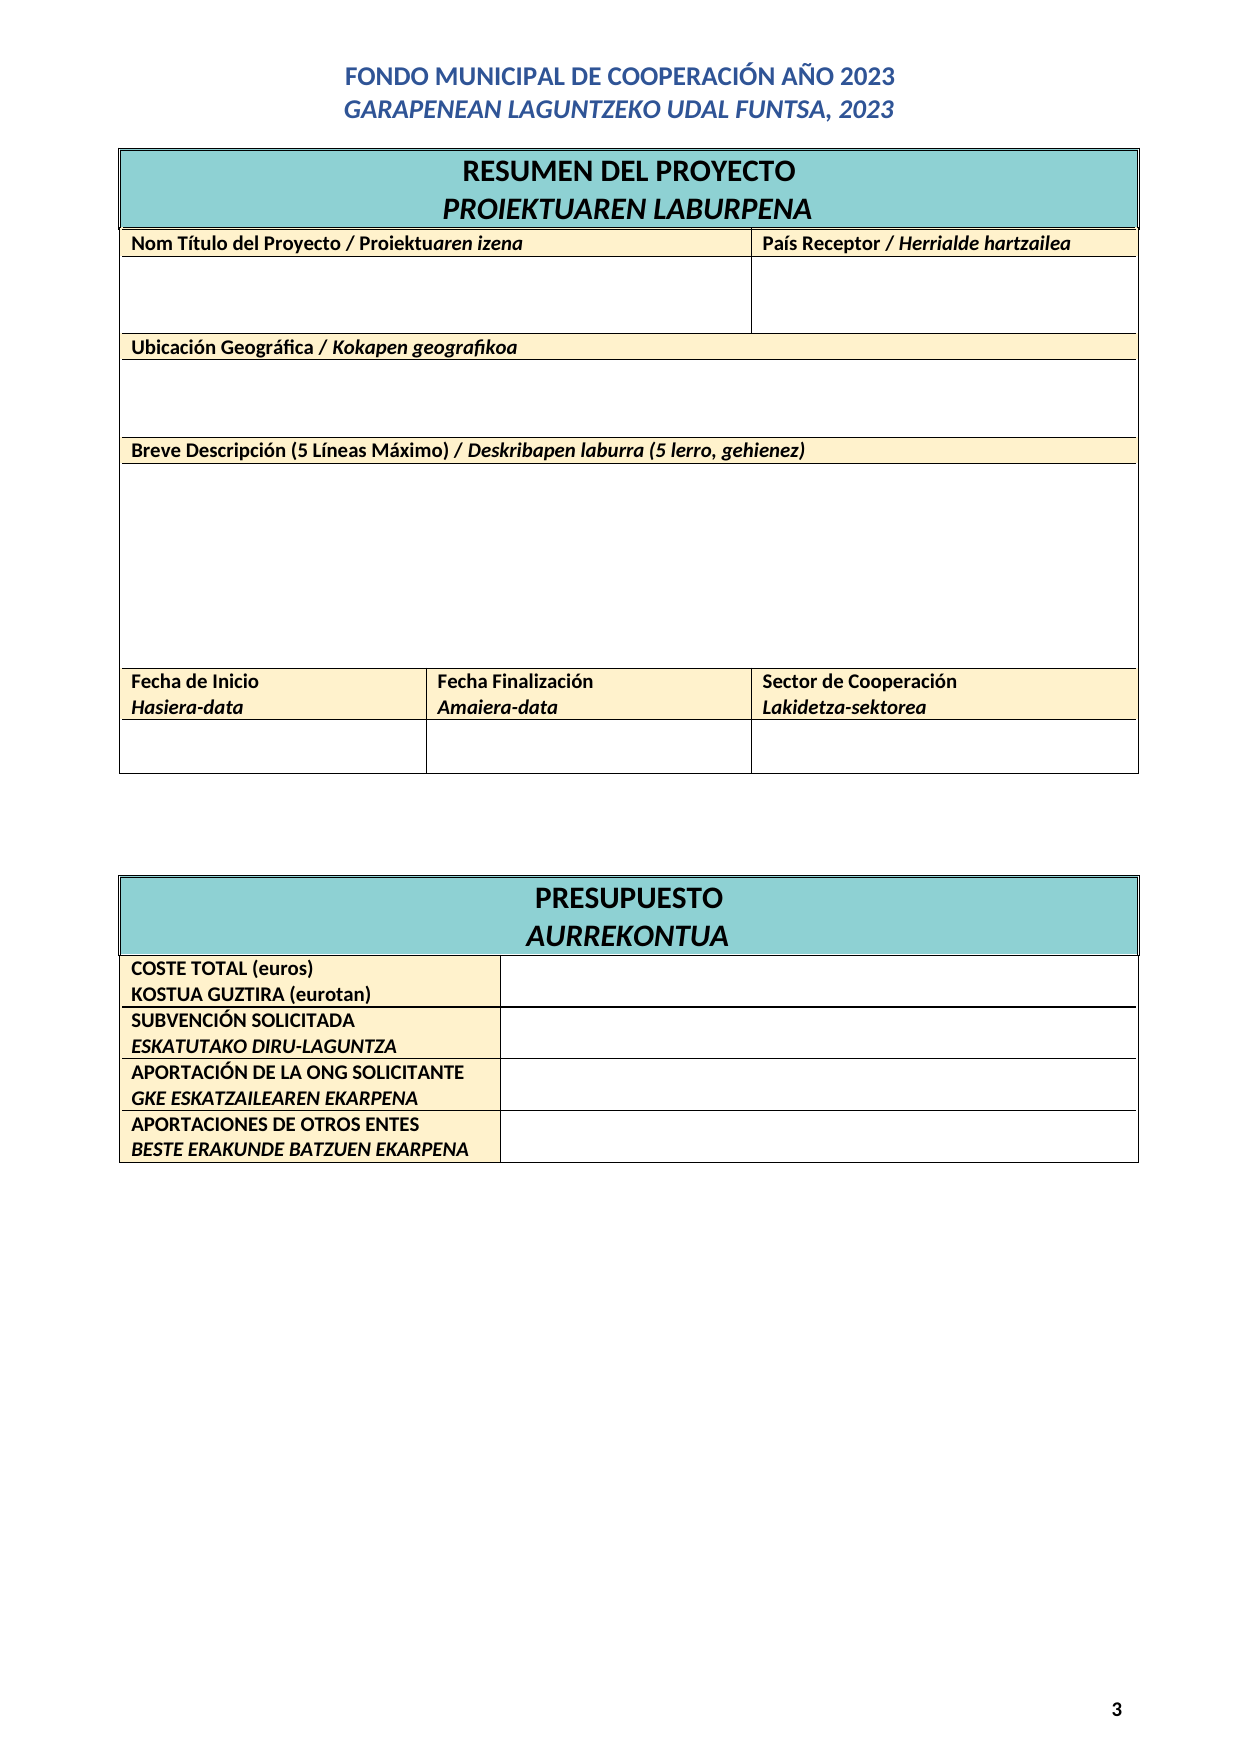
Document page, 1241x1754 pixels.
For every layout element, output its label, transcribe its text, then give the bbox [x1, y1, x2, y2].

table_header RESUMEN DEL PROYECTO PROIEKTUAREN LABURPENA [121, 151, 1137, 227]
table_cell País Receptor / Herrialde hartzailea [752, 227, 1138, 256]
table_cell [120, 719, 426, 772]
table_cell Ubicación Geográfica / Kokapen geografikoa [120, 333, 1138, 359]
table_cell Nom Título del Proyecto / Proiektuaren izena [120, 227, 751, 256]
table_cell Sector de Cooperación Lakidetza-sektorea [752, 668, 1138, 719]
table_cell [120, 256, 751, 333]
table_cell [501, 1110, 1138, 1162]
table_cell [752, 256, 1138, 333]
table_cell COSTE TOTAL (euros) KOSTUA GUZTIRA (eurotan) [120, 956, 500, 1006]
table_cell SUBVENCIÓN SOLICITADA ESKATUTAKO DIRU-LAGUNTZA [120, 1006, 500, 1058]
table_cell [752, 719, 1138, 772]
table_cell APORTACIÓN DE LA ONG SOLICITANTE GKE ESKATZAILEAREN EKARPENA [120, 1058, 500, 1110]
table_cell [120, 359, 1138, 437]
table_cell Breve Descripción (5 Líneas Máximo) / Deskribapen laburra (5 lerro, gehienez) [120, 437, 1138, 463]
table_cell [501, 1006, 1138, 1058]
table_cell APORTACIONES DE OTROS ENTES BESTE ERAKUNDE BATZUEN EKARPENA [120, 1110, 500, 1162]
table_header PRESUPUESTO AURREKONTUA [121, 878, 1137, 954]
table_cell Fecha de Inicio Hasiera-data [120, 668, 426, 719]
table_cell [120, 463, 1138, 667]
table_cell [501, 956, 1138, 1006]
table_cell [427, 720, 751, 772]
table_cell Fecha Finalización Amaiera-data [427, 669, 751, 719]
table_cell [501, 1058, 1138, 1110]
